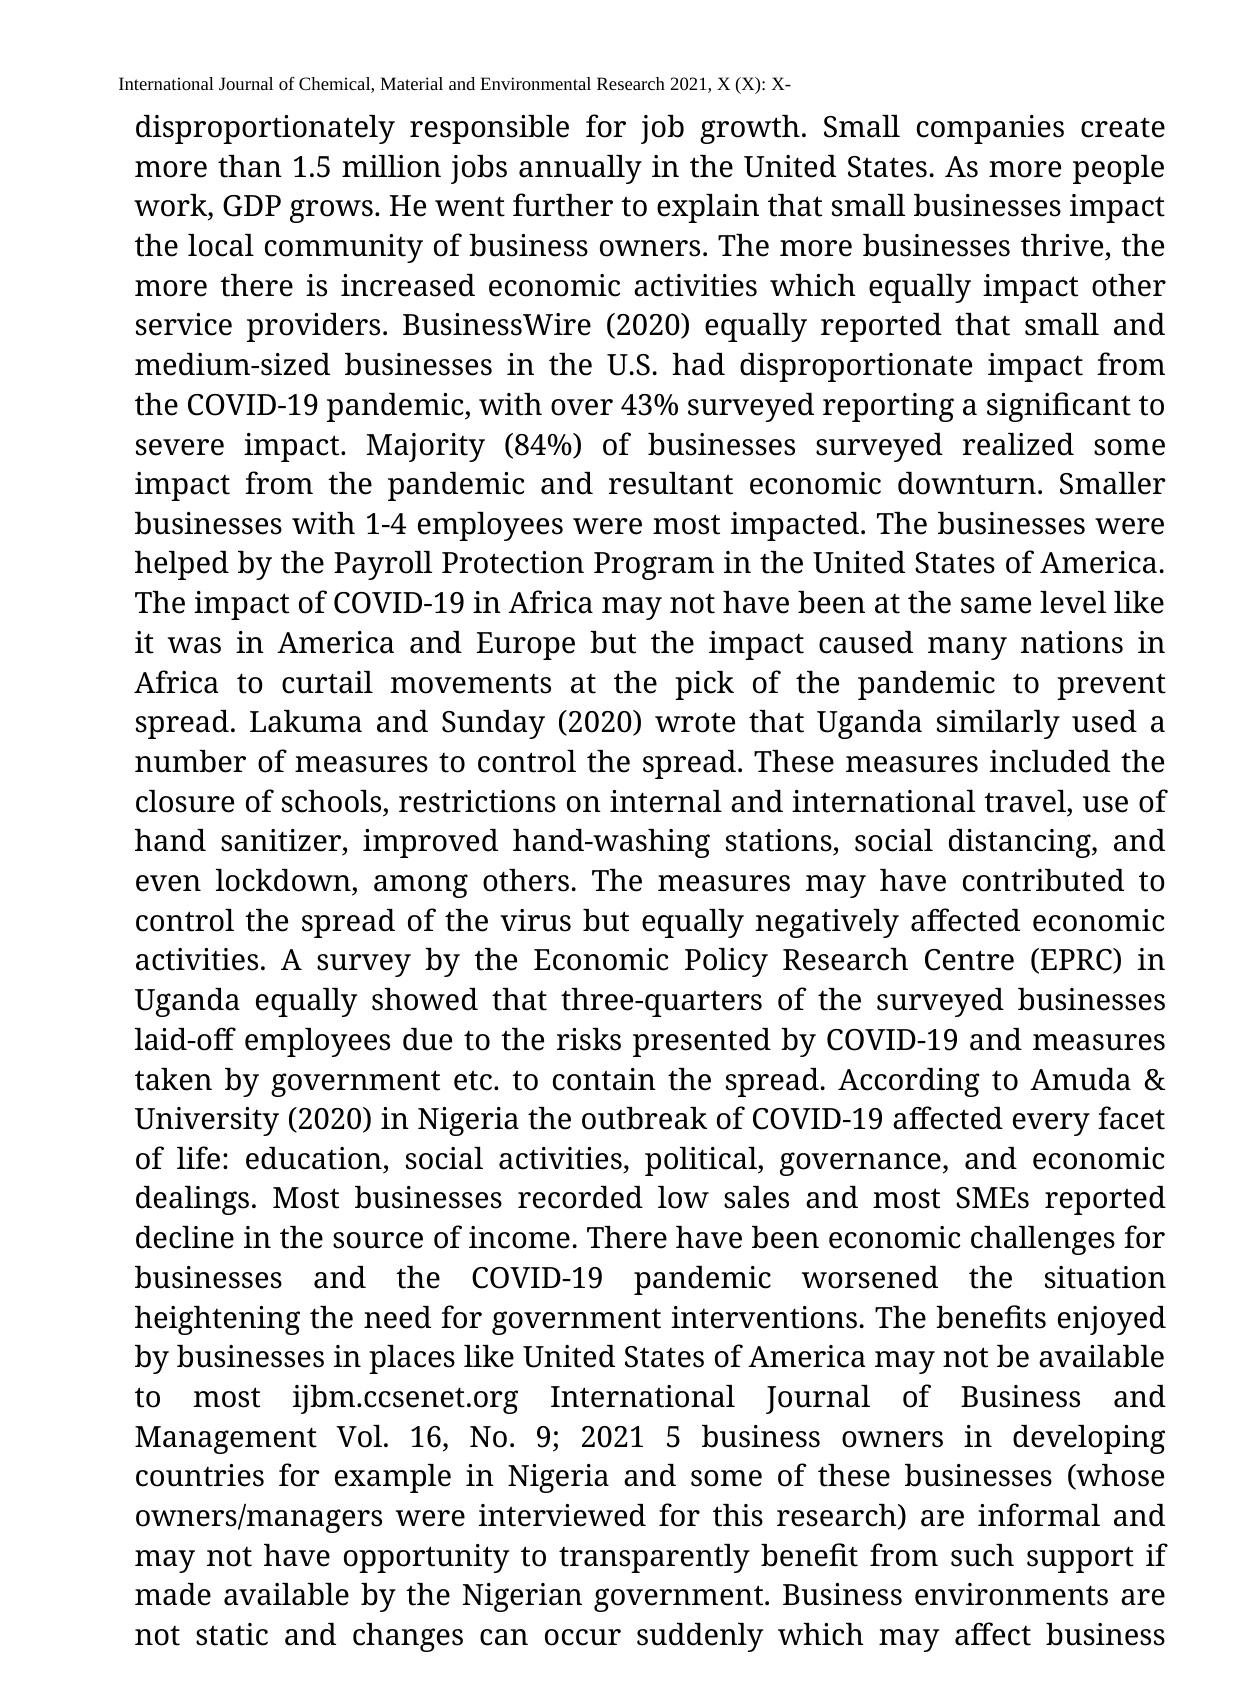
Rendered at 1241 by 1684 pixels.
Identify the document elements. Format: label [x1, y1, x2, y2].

subtitle [105, 106, 1167, 1654]
